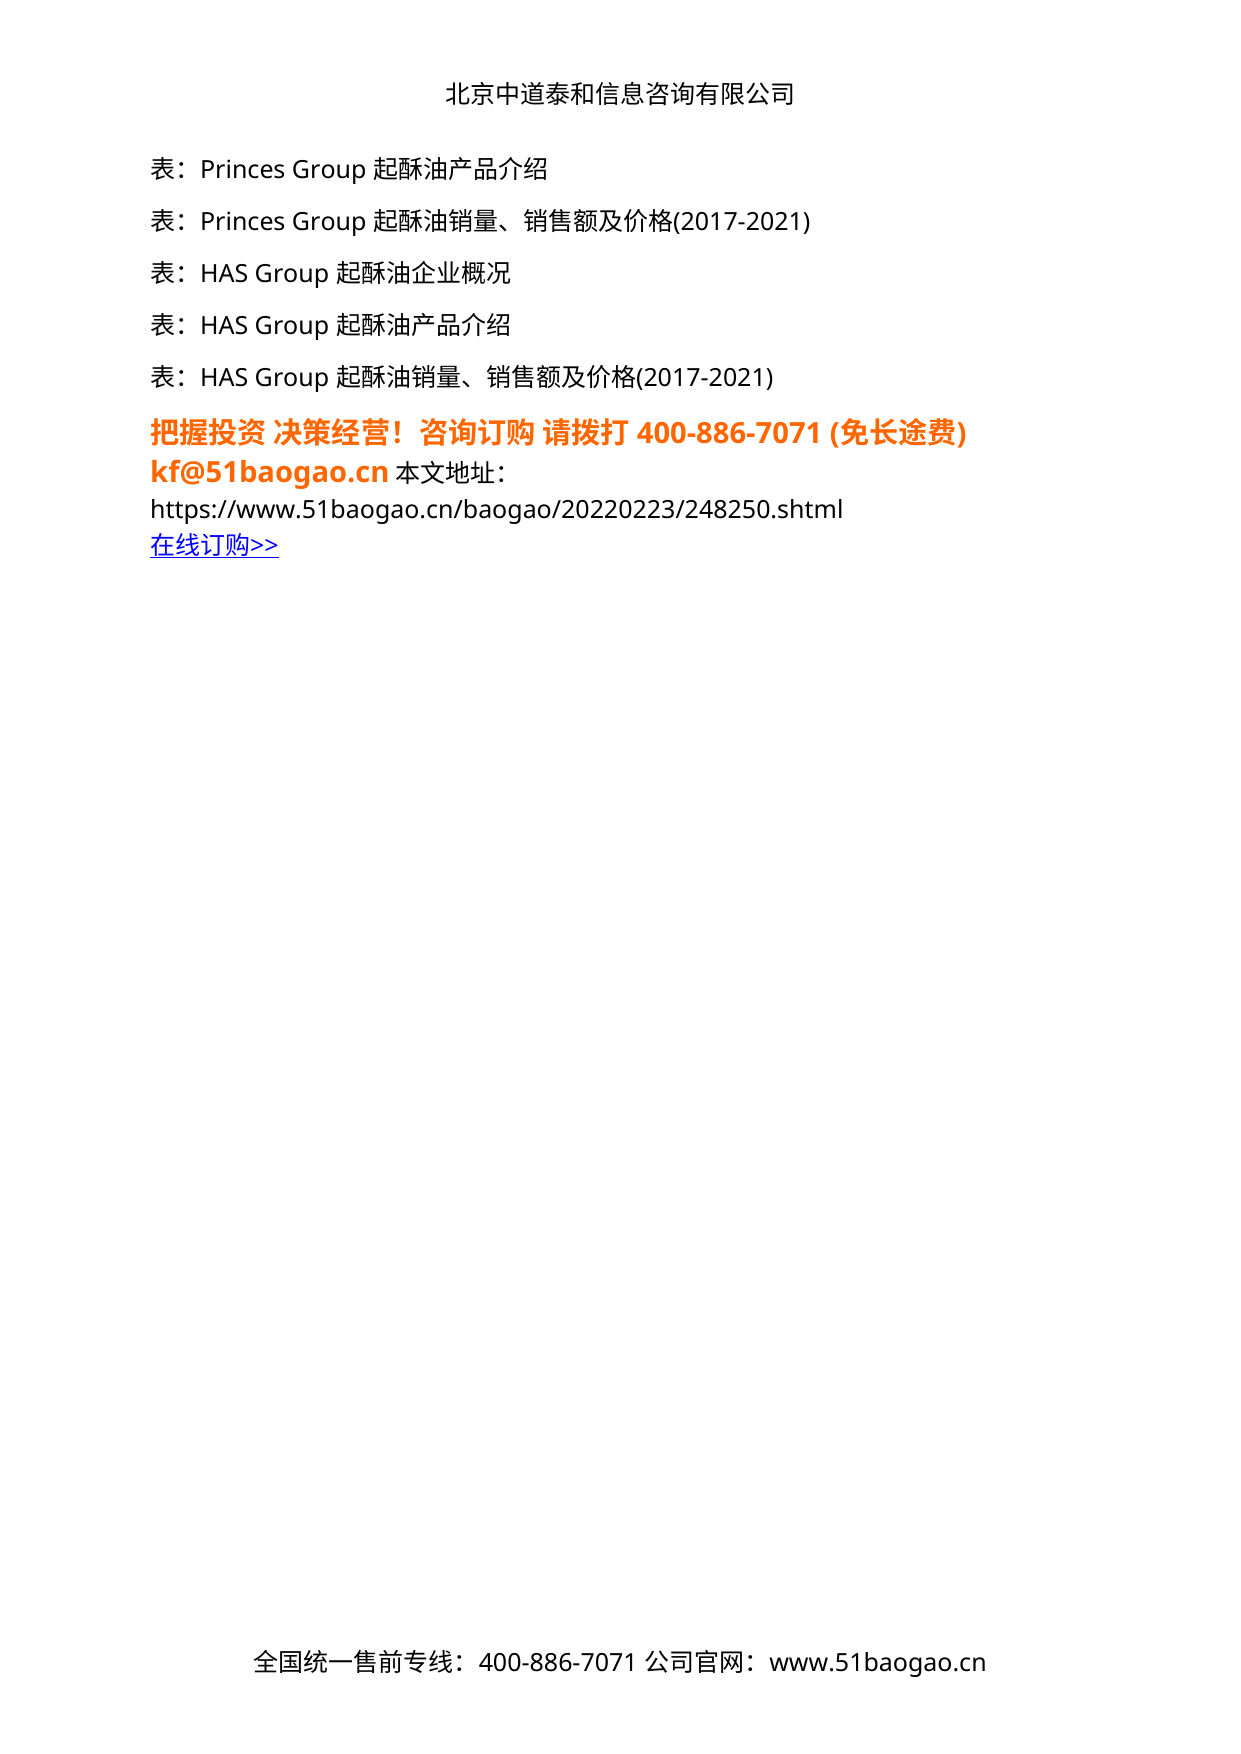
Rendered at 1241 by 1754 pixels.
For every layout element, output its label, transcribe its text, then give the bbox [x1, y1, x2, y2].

text 在线订购>> [150, 526, 1090, 562]
text 表：HAS Group 起酥油产品介绍 [150, 306, 1090, 342]
text 表：HAS Group 起酥油企业概况 [150, 254, 1090, 290]
text 把握投资 决策经营！咨询订购 请拨打 400-886-7071 (免长途费) kf@51baogao.cn本文地址：https://www.51baogao.cn/baogao/20220223/248250.shtml [150, 409, 1090, 526]
text 表：HAS Group 起酥油销量、销售额及价格(2017-2021) [150, 357, 1090, 394]
text 表：Princes Group 起酥油产品介绍 [150, 150, 1090, 186]
text 表：Princes Group 起酥油销量、销售额及价格(2017-2021) [150, 202, 1090, 238]
